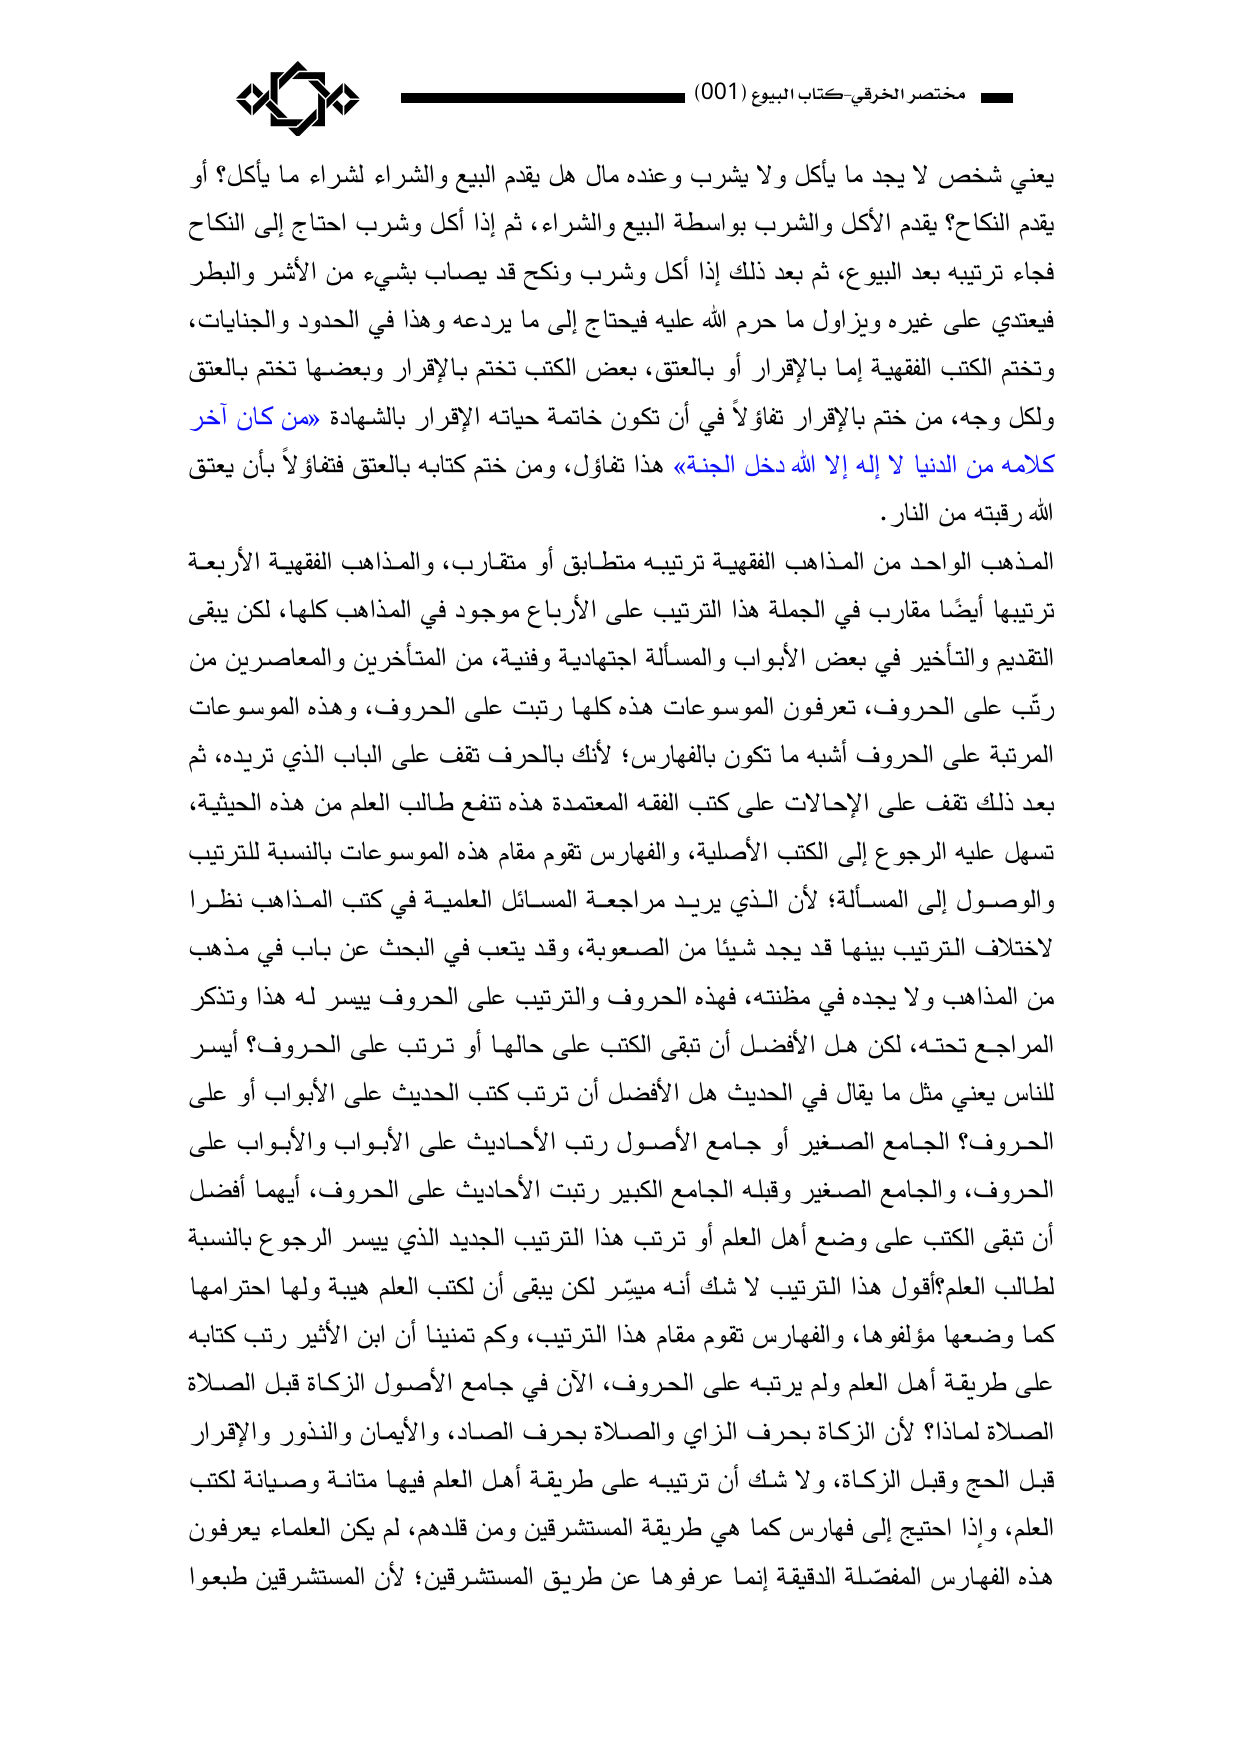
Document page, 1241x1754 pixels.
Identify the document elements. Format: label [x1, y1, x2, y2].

text [187, 150, 1053, 537]
text [187, 537, 1053, 1600]
